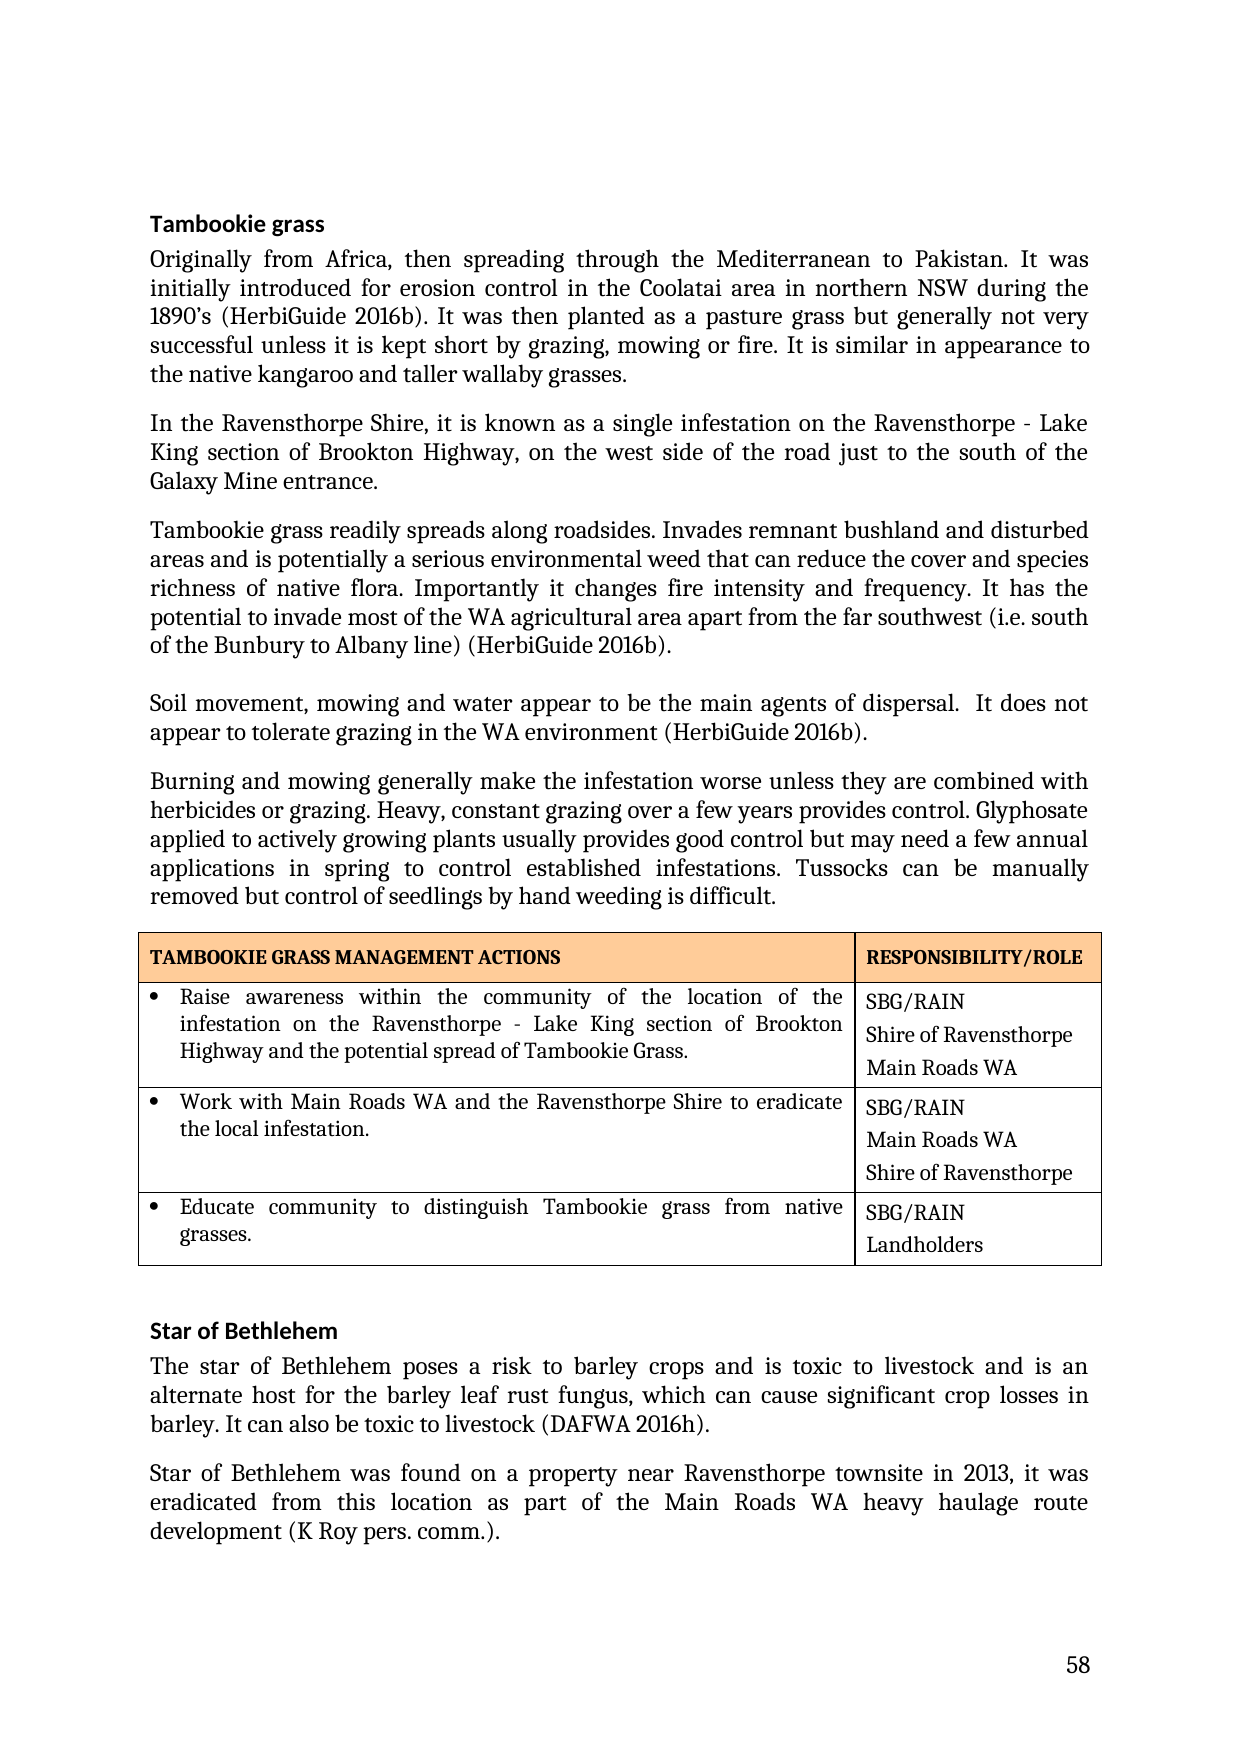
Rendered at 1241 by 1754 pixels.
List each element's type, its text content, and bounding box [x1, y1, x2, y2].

table_cell SBG/RAIN Landholders [856, 1193, 1101, 1264]
text Tambookie grass readily spreads along roadsides. Invades remnant bushland and disturbed areas and is potentially a serious environmental weed that can reduce the cover and species richness of native flora. Importantly it changes fire intensity and frequency. It has the potential to invade most of the WA agricultural area apart from the far southwest (i.e. south of the Bunbury to Albany line) (HerbiGuide 2016b). [150, 516, 1090, 660]
text Soil movement, mowing and water appear to be the main agents of dispersal. It does not appear to tolerate grazing in the WA environment (HerbiGuide 2016b). [150, 689, 1090, 746]
table_cell Raise awareness within the community of the location of the infestation on the Ravensthorpe - Lake King section of Brookton Highway and the potential spread of Tambookie Grass. [139, 983, 854, 1087]
table_cell Educate community to distinguish Tambookie grass from native grasses. [139, 1193, 854, 1264]
text Originally from Africa, then spreading through the Mediterranean to Pakistan. It was initially introduced for erosion control in the Coolatai area in northern NSW during the 1890’s (HerbiGuide 2016b). It was then planted as a pasture grass but generally not very successful unless it is kept short by grazing, mowing or fire. It is similar in appearance to the native kangaroo and taller wallaby grasses. [150, 245, 1090, 388]
text In the Ravensthorpe Shire, it is known as a single infestation on the Ravensthorpe - Lake King section of Brookton Highway, on the west side of the road just to the south of the Galaxy Mine entrance. [150, 409, 1090, 496]
table_cell SBG/RAIN Main Roads WA Shire of Ravensthorpe [856, 1088, 1101, 1192]
table_cell Work with Main Roads WA and the Ravensthorpe Shire to eradicate the local infestation. [139, 1088, 854, 1192]
subtitle Tambookie grass [150, 208, 1090, 238]
text Star of Bethlehem was found on a property near Ravensthorpe townsite in 2013, it was eradicated from this location as part of the Main Roads WA heavy haulage route development (K Roy pers. comm.). [150, 1459, 1090, 1545]
text The star of Bethlehem poses a risk to barley crops and is toxic to livestock and is an alternate host for the barley leaf rust fungus, which can cause significant crop losses in barley. It can also be toxic to livestock (DAFWA 2016h). [150, 1352, 1090, 1438]
text Burning and mowing generally make the infestation worse unless they are combined with herbicides or grazing. Heavy, constant grazing over a few years provides control. Glyphosate applied to actively growing plants usually provides good control but may need a few annual applications in spring to control established infestations. Tussocks can be manually removed but control of seedlings by hand weeding is difficult. [150, 767, 1090, 911]
table_cell SBG/RAIN Shire of Ravensthorpe Main Roads WA [856, 983, 1101, 1087]
subtitle Star of Bethlehem [150, 1315, 1090, 1346]
table_header RESPONSIBILITY/ROLE [856, 933, 1101, 982]
table_header TAMBOOKIE GRASS MANAGEMENT ACTIONS [139, 933, 854, 982]
